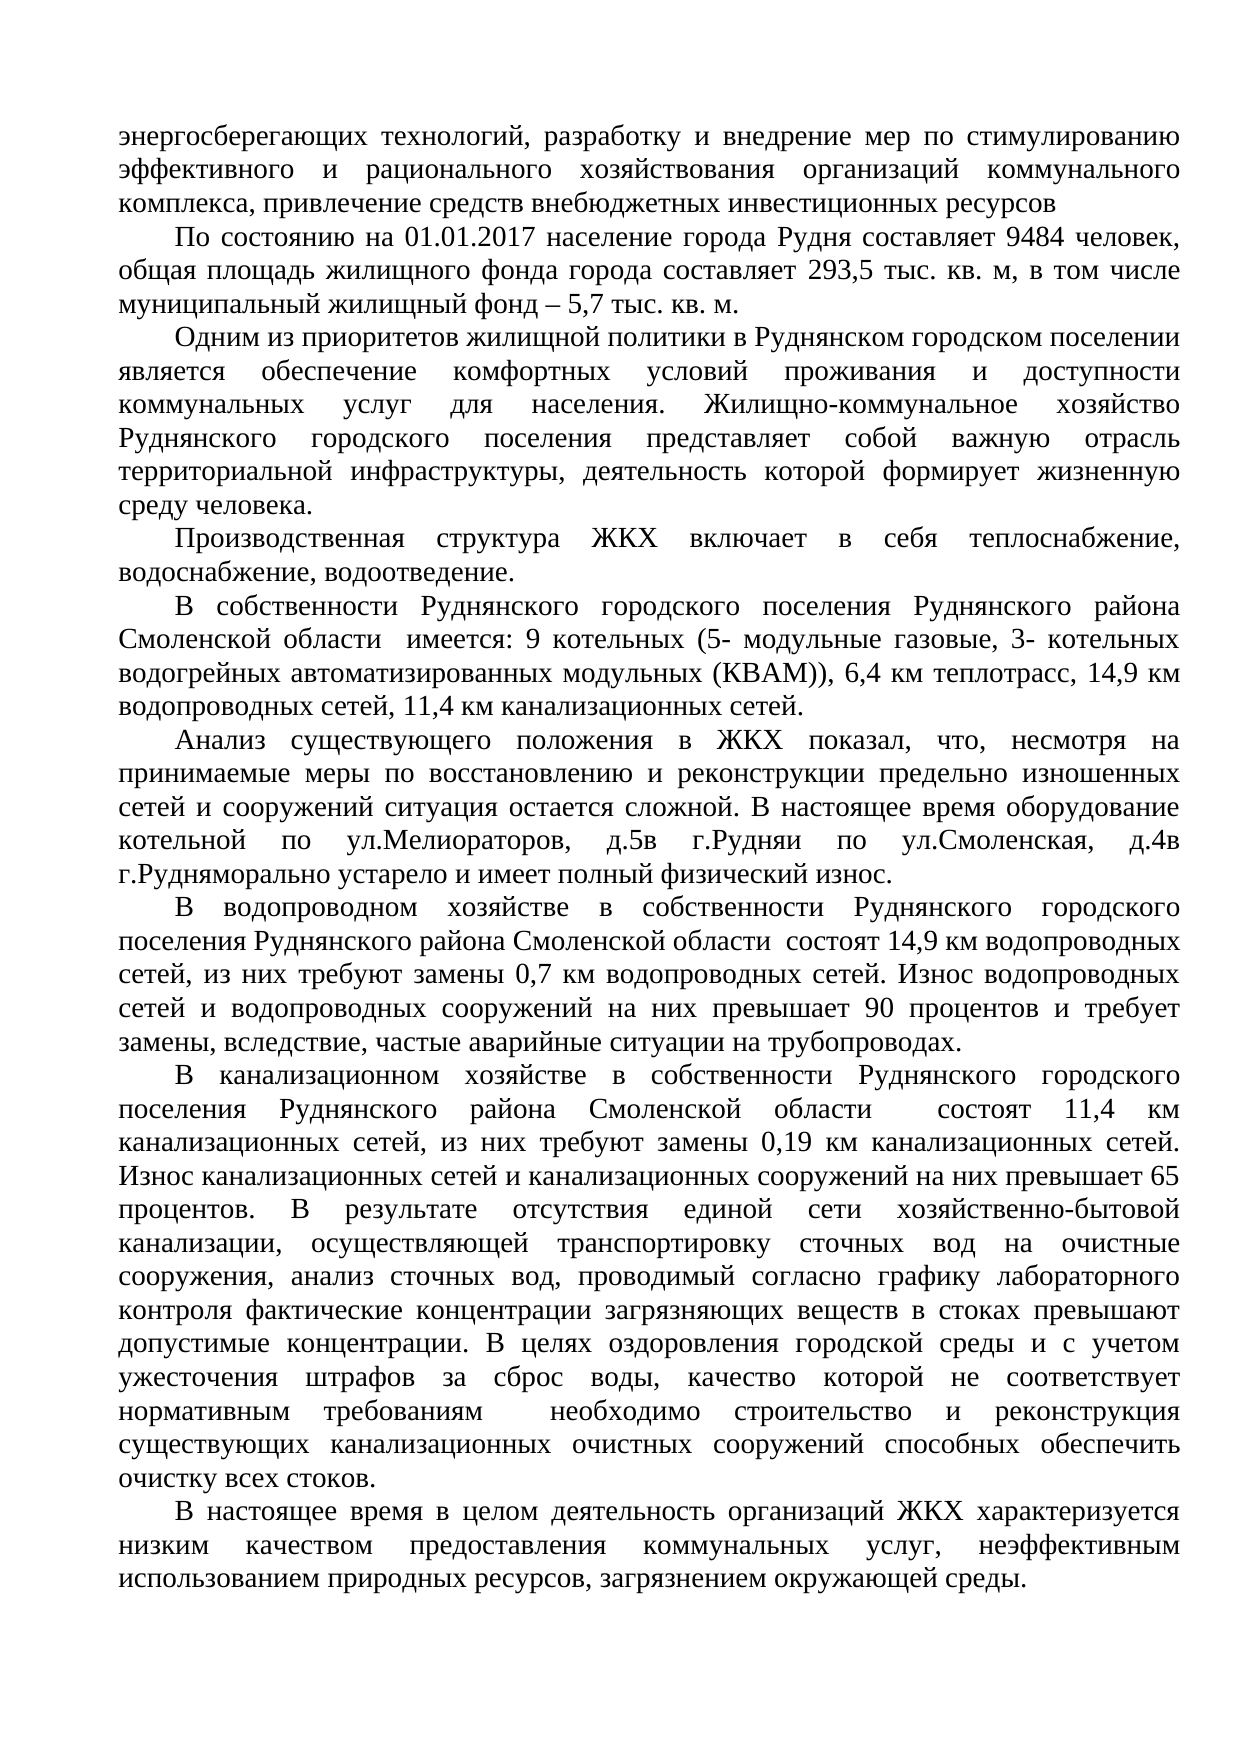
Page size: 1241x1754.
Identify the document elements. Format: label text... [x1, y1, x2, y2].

text В канализационном хозяйстве в собственности Руднянского городского поселения Руднянского района Смоленской области состоят 11,4 км канализационных сетей, из них требуют замены 0,19 км канализационных сетей. Износ канализационных сетей и канализационных сооружений на них превышает 65 процентов. В результате отсутствия единой сети хозяйственно-бытовой канализации, осуществляющей транспортировку сточных вод на очистные сооружения, анализ сточных вод, проводимый согласно графику лабораторного контроля фактические концентрации загрязняющих веществ в стоках превышают допустимые концентрации. В целях оздоровления городской среды и с учетом ужесточения штрафов за сброс воды, качество которой не соответствует нормативным требованиям необходимо строительство и реконструкция существующих канализационных очистных сооружений способных обеспечить очистку всех стоков. [118, 1057, 1181, 1493]
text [118, 118, 1181, 219]
text По состоянию на 01.01.2017 население города Рудня составляет 9484 человек, общая площадь жилищного фонда города составляет 293,5 тыс. кв. м, в том числе муниципальный жилищный фонд – 5,7 тыс. кв. м. [118, 219, 1181, 319]
text Одним из приоритетов жилищной политики в Руднянском городском поселении является обеспечение комфортных условий проживания и доступности коммунальных услуг для населения. Жилищно-коммунальное хозяйство Руднянского городского поселения представляет собой важную отрасль территориальной инфраструктуры, деятельность которой формирует жизненную среду человека. [118, 319, 1181, 521]
text Производственная структура ЖКХ включает в себя теплоснабжение, водоснабжение, водоотведение. [118, 521, 1181, 588]
text Анализ существующего положения в ЖКХ показал, что, несмотря на принимаемые меры по восстановлению и реконструкции предельно изношенных сетей и сооружений ситуация остается сложной. В настоящее время оборудование котельной по ул.Мелиораторов, д.5в г.Рудняи по ул.Смоленская, д.4в г.Рудняморально устарело и имеет полный физический износ. [118, 722, 1181, 889]
text В водопроводном хозяйстве в собственности Руднянского городского поселения Руднянского района Смоленской области состоят 14,9 км водопроводных сетей, из них требуют замены 0,7 км водопроводных сетей. Износ водопроводных сетей и водопроводных сооружений на них превышает 90 процентов и требует замены, вследствие, частые аварийные ситуации на трубопроводах. [118, 889, 1181, 1057]
text В настоящее время в целом деятельность организаций ЖКХ характеризуется низким качеством предоставления коммунальных услуг, неэффективным использованием природных ресурсов, загрязнением окружающей среды. [118, 1493, 1181, 1594]
text В собственности Руднянского городского поселения Руднянского района Смоленской области имеется: 9 котельных (5- модульные газовые, 3- котельных водогрейных автоматизированных модульных (КВАМ)), 6,4 км теплотрасс, 14,9 км водопроводных сетей, 11,4 км канализационных сетей. [118, 588, 1181, 722]
